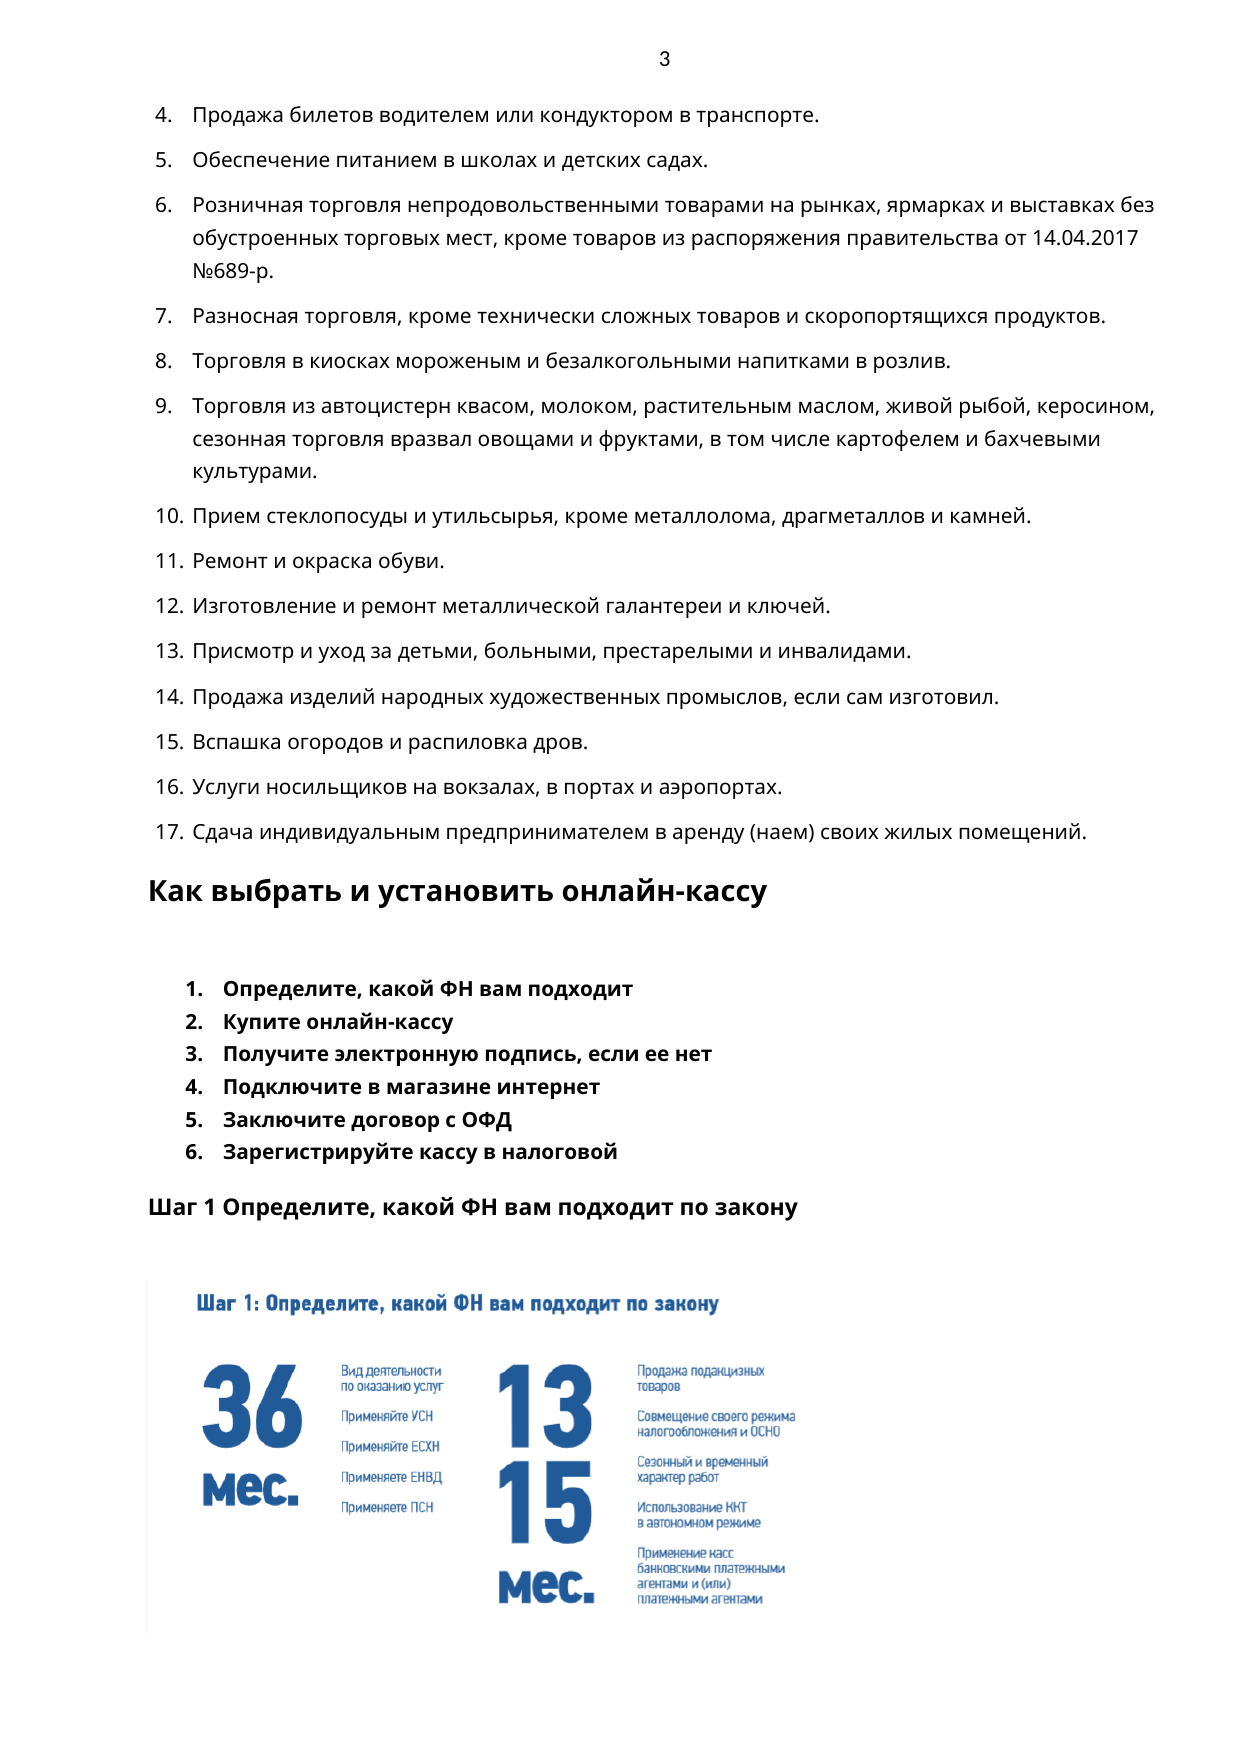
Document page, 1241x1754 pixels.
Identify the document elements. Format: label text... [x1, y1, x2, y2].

list Зарегистрируйте кассу в налоговой [185, 1137, 1178, 1166]
list Присмотр и уход за детьми, больными, престарелыми и инвалидами. [155, 637, 1178, 665]
list Торговля в киосках мороженым и безалкогольными напитками в розлив. [155, 346, 1178, 374]
list Услуги носильщиков на вокзалах, в портах и аэропортах. [155, 772, 1178, 800]
list Заключите договор с ОФД [185, 1105, 1178, 1133]
list Продажа билетов водителем или кондуктором в транспорте. [155, 100, 1178, 129]
list Прием стеклопосуды и утильсырья, кроме металлолома, драгметаллов и камней. [155, 501, 1178, 530]
list Изготовление и ремонт металлической галантереи и ключей. [155, 592, 1178, 620]
list Торговля из автоцистерн квасом, молоком, растительным маслом, живой рыбой, керосином, сезонная торговля вразвал овощами и фруктами, в том числе картофелем и бахчевыми культурами. [155, 391, 1178, 485]
list Сдача индивидуальным предпринимателем в аренду (наем) своих жилых помещений. [155, 817, 1178, 846]
list Ремонт и окраска обуви. [155, 546, 1178, 575]
list Разносная торговля, кроме технически сложных товаров и скоропортящихся продуктов. [155, 301, 1178, 329]
text Шаг 1 Определите, какой ФН вам подходит по закону [148, 1191, 1178, 1222]
subtitle Как выбрать и установить онлайн-кассу [148, 871, 1178, 956]
picture [147, 1280, 857, 1634]
list Купите онлайн-кассу [185, 1007, 1178, 1035]
list Обеспечение питанием в школах и детских садах. [155, 145, 1178, 174]
list Подключите в магазине интернет [185, 1072, 1178, 1101]
list Продажа изделий народных художественных промыслов, если сам изготовил. [155, 682, 1178, 710]
list Определите, какой ФН вам подходит [185, 974, 1178, 1003]
list Получите электронную подпись, если ее нет [185, 1039, 1178, 1068]
list Вспашка огородов и распиловка дров. [155, 727, 1178, 755]
list Розничная торговля непродовольственными товарами на рынках, ярмарках и выставках без обустроенных торговых мест, кроме товаров из распоряжения правительства от 14.04.2017 №689-р. [155, 191, 1178, 284]
